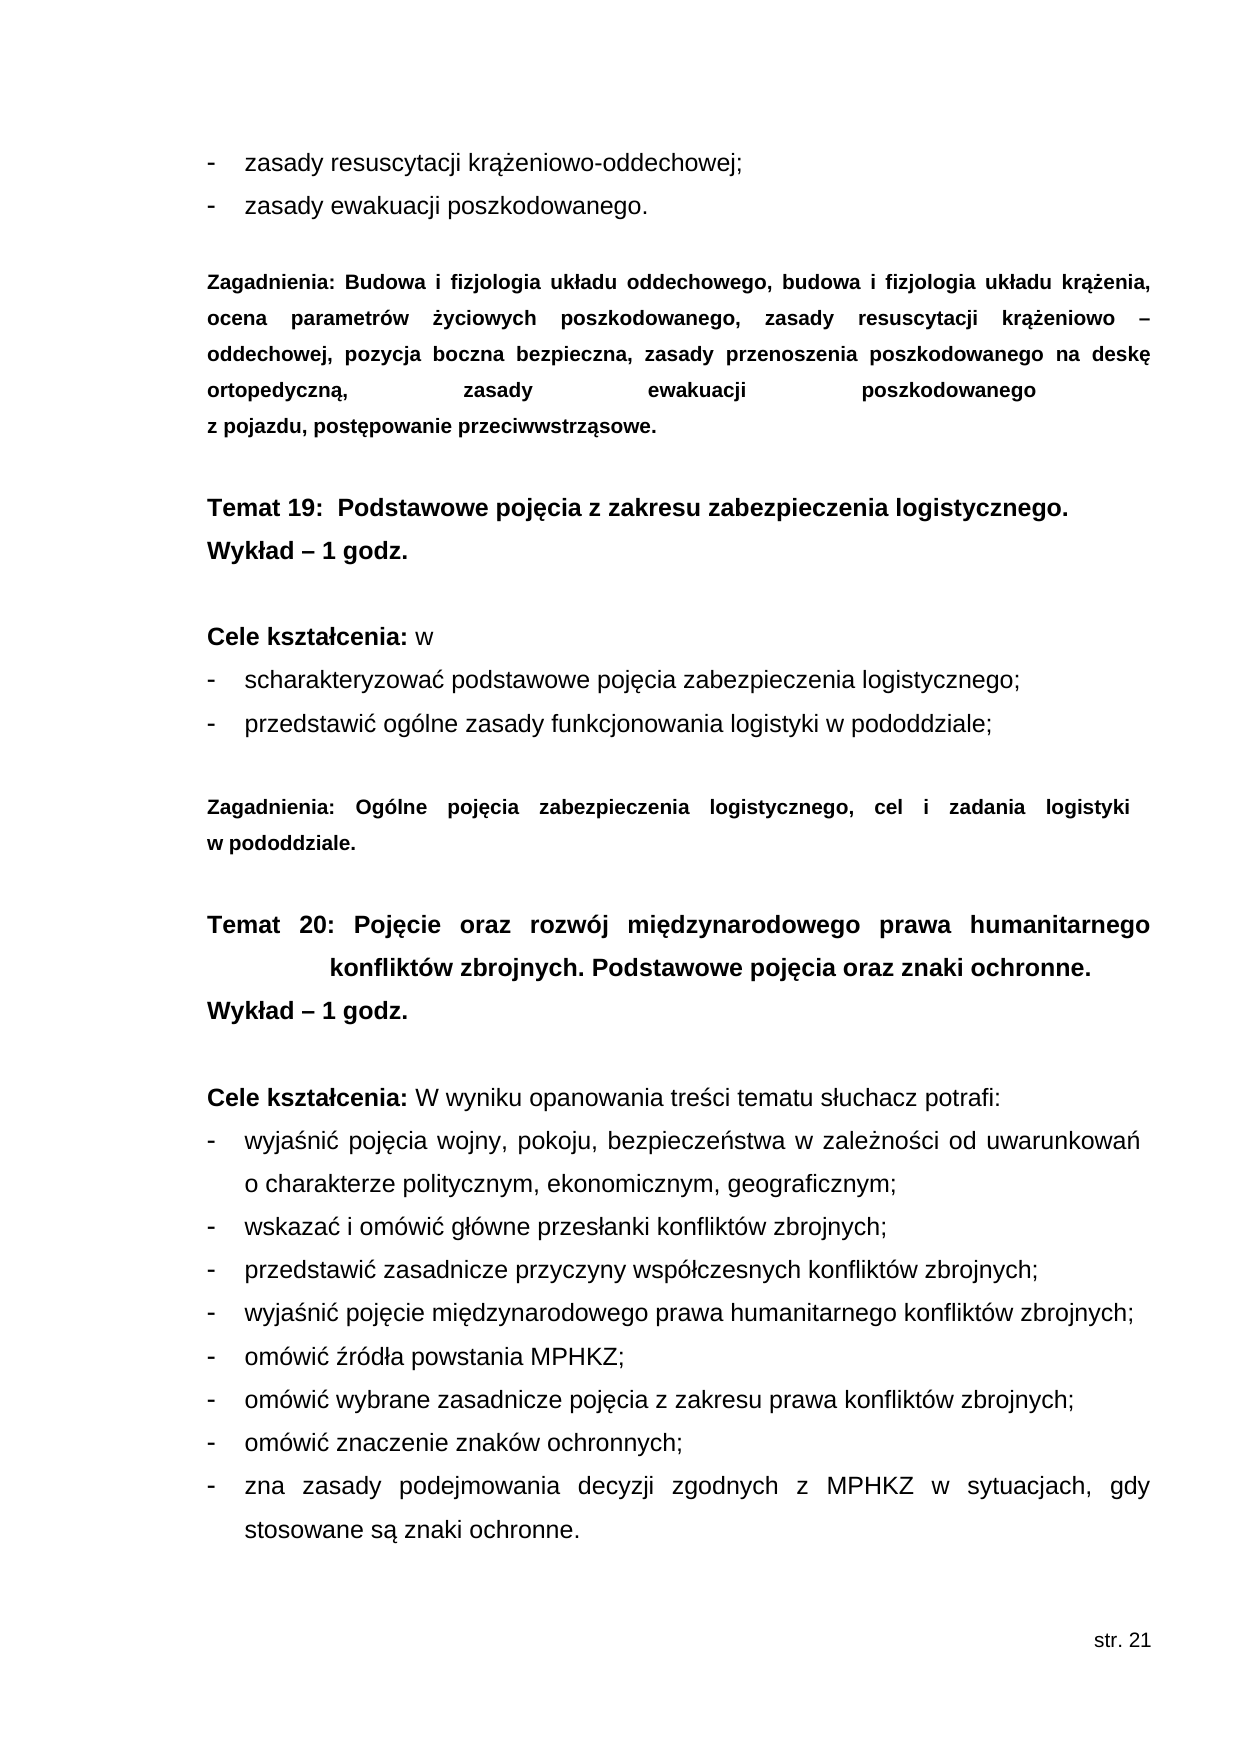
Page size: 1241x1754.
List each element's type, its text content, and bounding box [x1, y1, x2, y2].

list zasady resuscytacji krążeniowo-oddechowej; [207, 148, 1152, 177]
list wyjaśnić pojęcie międzynarodowego prawa humanitarnego konfliktów zbrojnych; [207, 1298, 1152, 1327]
list Zagadnienia: Budowa i fizjologia układu oddechowego, budowa i fizjologia układu krążenia, ocena parametrów życiowych poszkodowanego, zasady resuscytacji krążeniowo – oddechowej, pozycja boczna bezpieczna, zasady przenoszenia poszkodowanego na deskę ortopedyczną, zasady ewakuacji poszkodowanego z pojazdu, postępowanie przeciwwstrząsowe. [207, 270, 1152, 438]
text Temat 19: Podstawowe pojęcia z zakresu zabezpieczenia logistycznego. [207, 493, 1152, 522]
list omówić znaczenie znaków ochronnych; [207, 1428, 1152, 1457]
list zna zasady podejmowania decyzji zgodnych z MPHKZ w sytuacjach, gdy stosowane są znaki ochronne. [207, 1471, 1152, 1543]
list scharakteryzować podstawowe pojęcia zabezpieczenia logistycznego; [207, 665, 1152, 694]
text Wykład – 1 godz. [207, 996, 1152, 1025]
list zasady ewakuacji poszkodowanego. [207, 191, 1152, 220]
text Cele kształcenia: W wyniku opanowania treści tematu słuchacz potrafi: [207, 1082, 1152, 1111]
text Temat 20: Pojęcie oraz rozwój międzynarodowego prawa humanitarnego konfliktów zbrojnych. Podstawowe pojęcia oraz znaki ochronne. [207, 910, 1152, 982]
list Zagadnienia: Ogólne pojęcia zabezpieczenia logistycznego, cel i zadania logistyki w pododdziale. [207, 795, 1152, 855]
list wyjaśnić pojęcia wojny, pokoju, bezpieczeństwa w zależności od uwarunkowań o charakterze politycznym, ekonomicznym, geograficznym; [207, 1126, 1152, 1198]
list wskazać i omówić główne przesłanki konfliktów zbrojnych; [207, 1212, 1152, 1241]
list przedstawić ogólne zasady funkcjonowania logistyki w pododdziale; [207, 709, 1152, 737]
list omówić wybrane zasadnicze pojęcia z zakresu prawa konfliktów zbrojnych; [207, 1385, 1152, 1414]
text Wykład – 1 godz. [207, 536, 1152, 565]
list omówić źródła powstania MPHKZ; [207, 1342, 1152, 1371]
text Cele kształcenia: w.scytacji krążeniowo-oddechowej; wyniku opanowania treści tematu słuchacz potrafi: [207, 622, 1152, 651]
list przedstawić zasadnicze przyczyny współczesnych konfliktów zbrojnych; [207, 1255, 1152, 1284]
